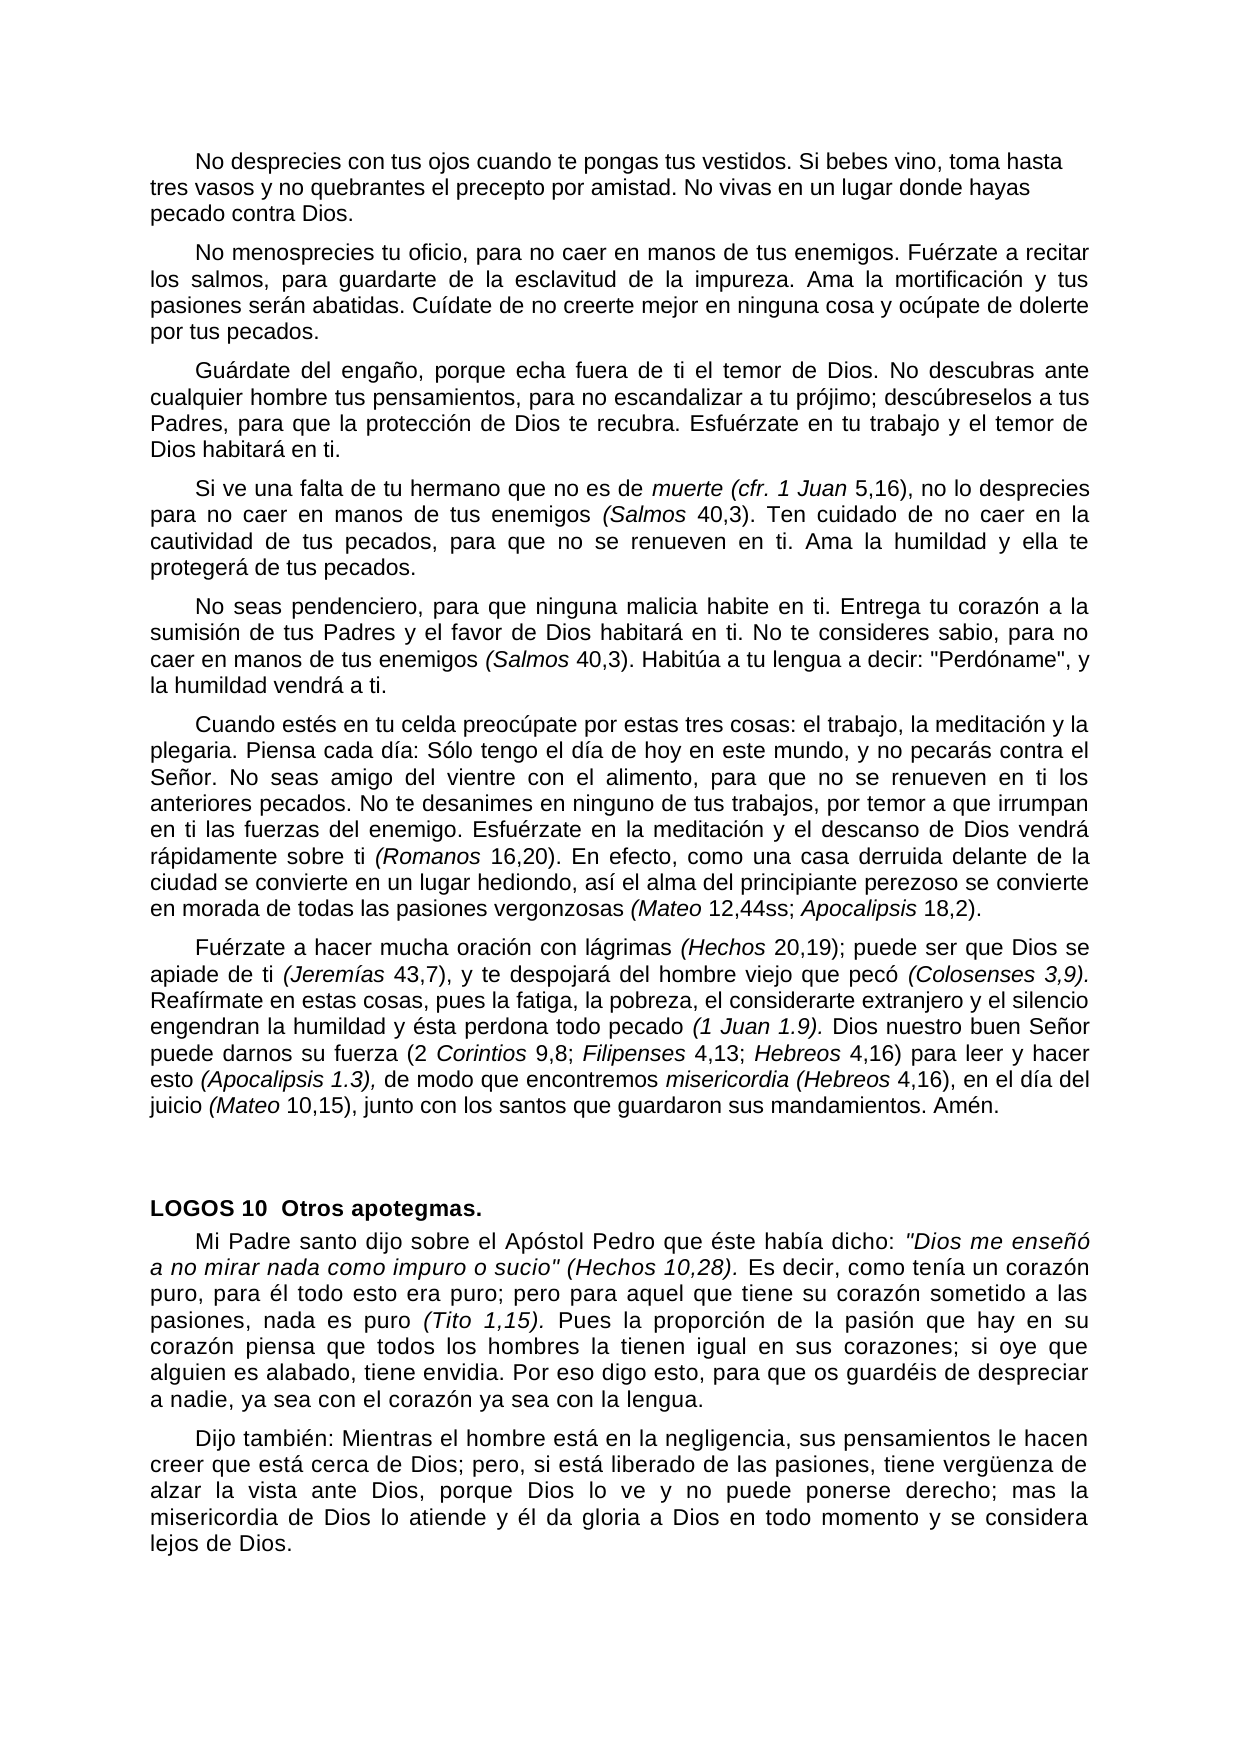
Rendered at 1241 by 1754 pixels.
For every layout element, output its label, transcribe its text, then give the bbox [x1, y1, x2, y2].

text No desprecies con tus ojos cuando te pongas tus vestidos. Si bebes vino, toma hasta tres vasos y no quebrantes el precepto por amistad. No vivas en un lugar donde hayas pecado contra Dios. [150, 148, 1090, 227]
text Si ve una falta de tu hermano que no es de muerte (cfr. 1 Juan 5,16), no lo desprecies para no caer en manos de tus enemigos (Salmos 40,3). Ten cuidado de no caer en la cautividad de tus pecados, para que no se renueven en ti. Ama la humildad y ella te protegerá de tus pecados. [150, 475, 1090, 580]
text Fuérzate a hacer mucha oración con lágrimas (Hechos 20,19); puede ser que Dios se apiade de ti (Jeremías 43,7), y te despojará del hombre viejo que pecó (Colosenses 3,9). Reafírmate en estas cosas, pues la fatiga, la pobreza, el considerarte extranjero y el silencio engendran la humildad y ésta perdona todo pecado (1 Juan 1.9). Dios nuestro buen Señor puede darnos su fuerza (2 Corintios 9,8; Filipenses 4,13; Hebreos 4,16) para leer y hacer esto (Apocalipsis 1.3), de modo que encontremos misericordia (Hebreos 4,16), en el día del juicio (Mateo 10,15), junto con los santos que guardaron sus mandamientos. Amén. [150, 934, 1090, 1119]
text Dijo también: Mientras el hombre está en la negligencia, sus pensamientos le hacen creer que está cerca de Dios; pero, si está liberado de las pasiones, tiene vergüenza de alzar la vista ante Dios, porque Dios lo ve y no puede ponerse derecho; mas la misericordia de Dios lo atiende y él da gloria a Dios en todo momento y se considera lejos de Dios. [150, 1424, 1090, 1556]
text Mi Padre santo dijo sobre el Apóstol Pedro que éste había dicho: "Dios me enseñó a no mirar nada como impuro o sucio" (Hechos 10,28). Es decir, como tenía un corazón puro, para él todo esto era puro; pero para aquel que tiene su corazón sometido a las pasiones, nada es puro (Tito 1,15). Pues la proporción de la pasión que hay en su corazón piensa que todos los hombres la tienen igual en sus corazones; si oye que alguien es alabado, tiene envidia. Por eso digo esto, para que os guardéis de despreciar a nadie, ya sea con el corazón ya sea con la lengua. [150, 1228, 1090, 1412]
text Cuando estés en tu celda preocúpate por estas tres cosas: el trabajo, la meditación y la plegaria. Piensa cada día: Sólo tengo el día de hoy en este mundo, y no pecarás contra el Señor. No seas amigo del vientre con el alimento, para que no se renueven en ti los anteriores pecados. No te desanimes en ninguno de tus trabajos, por temor a que irrumpan en ti las fuerzas del enemigo. Esfuérzate en la meditación y el descanso de Dios vendrá rápidamente sobre ti (Romanos 16,20). En efecto, como una casa derruida delante de la ciudad se convierte en un lugar hediondo, así el alma del principiante perezoso se convierte en morada de todas las pasiones vergonzosas (Mateo 12,44ss; Apocalipsis 18,2). [150, 711, 1090, 922]
text No menosprecies tu oficio, para no caer en manos de tus enemigos. Fuérzate a recitar los salmos, para guardarte de la esclavitud de la impureza. Ama la mortificación y tus pasiones serán abatidas. Cuídate de no creerte mejor en ninguna cosa y ocúpate de dolerte por tus pecados. [150, 239, 1090, 344]
text No seas pendenciero, para que ninguna malicia habite en ti. Entrega tu corazón a la sumisión de tus Padres y el favor de Dios habitará en ti. No te consideres sabio, para no caer en manos de tus enemigos (Salmos 40,3). Habitúa a tu lengua a decir: "Perdóname", y la humildad vendrá a ti. [150, 593, 1090, 698]
text Guárdate del engaño, porque echa fuera de ti el temor de Dios. No descubras ante cualquier hombre tus pensamientos, para no escandalizar a tu prójimo; descúbreselos a tus Padres, para que la protección de Dios te recubra. Esfuérzate en tu trabajo y el temor de Dios habitará en ti. [150, 357, 1090, 462]
subtitle LOGOS 10 Otros apotegmas. [150, 1195, 1090, 1221]
